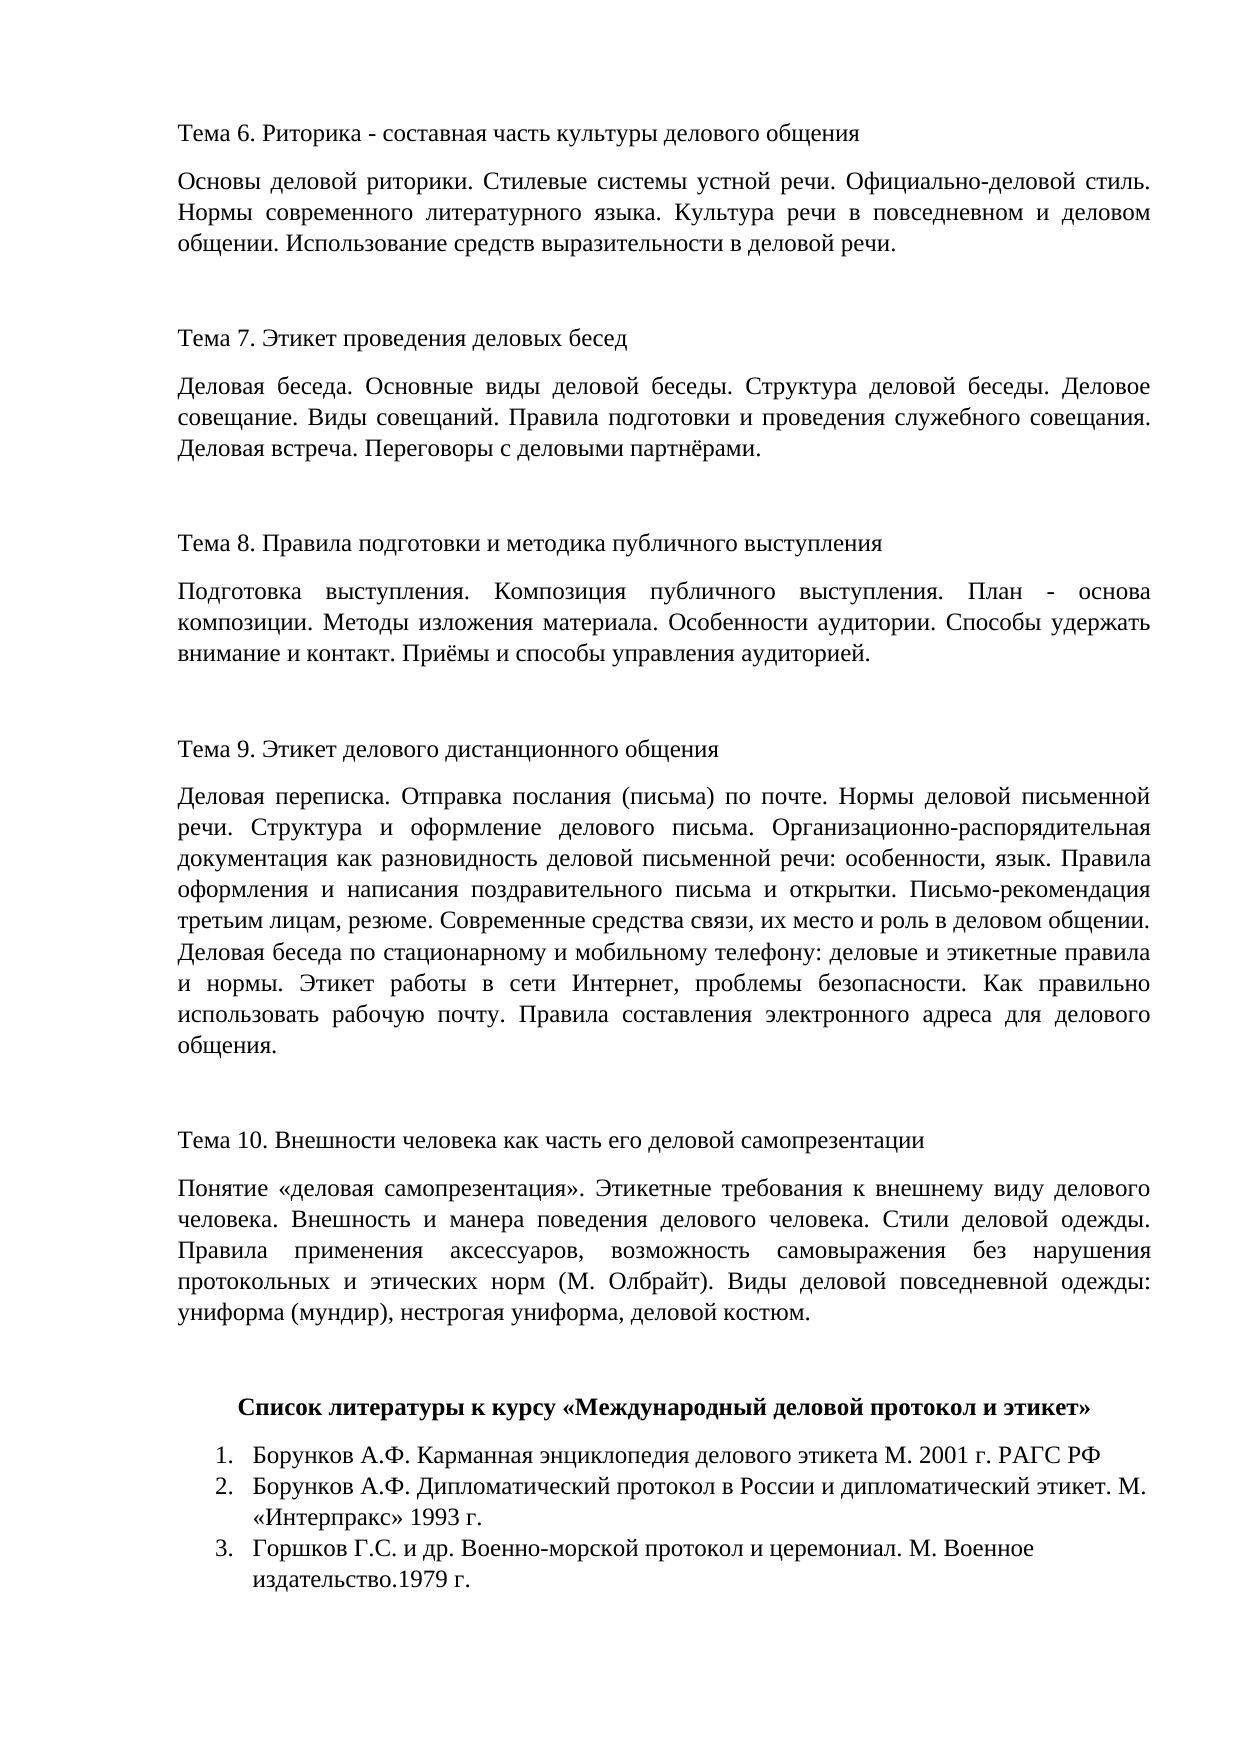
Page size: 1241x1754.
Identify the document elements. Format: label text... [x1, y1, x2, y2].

text Тема 10. Внешности человека как часть его деловой самопрезентации [177, 1125, 1152, 1154]
list Борунков А.Ф. Карманная энциклопедия делового этикета М. 2001 г. РАГС РФ [215, 1440, 1152, 1469]
list Горшков Г.С. и др. Военно-морской протокол и церемониал. М. Военное издательство.1979 г. [215, 1533, 1152, 1593]
text Подготовка выступления. Композиция публичного выступления. План - основа композиции. Методы изложения материала. Особенности аудитории. Способы удержать внимание и контакт. Приёмы и способы управления аудиторией. [177, 576, 1152, 667]
text Основы деловой риторики. Стилевые системы устной речи. Официально-деловой стиль. Нормы современного литературного языка. Культура речи в повседневном и деловом общении. Использование средств выразительности в деловой речи. [177, 166, 1152, 257]
text Список литературы к курсу «Международный деловой протокол и этикет» [177, 1392, 1152, 1421]
text Тема 7. Этикет проведения деловых бесед [177, 323, 1152, 352]
list Борунков А.Ф. Дипломатический протокол в России и дипломатический этикет. М. «Интерпракс» 1993 г. [215, 1471, 1152, 1531]
text Деловая переписка. Отправка послания (письма) по почте. Нормы деловой письменной речи. Структура и оформление делового письма. Организационно-распорядительная документация как разновидность деловой письменной речи: особенности, язык. Правила оформления и написания поздравительного письма и открытки. Письмо-рекомендация третьим лицам, резюме. Современные средства связи, их место и роль в деловом общении. Деловая беседа по стационарному и мобильному телефону: деловые и этикетные правила и нормы. Этикет работы в сети Интернет, проблемы безопасности. Как правильно использовать рабочую почту. Правила составления электронного адреса для делового общения. [177, 781, 1152, 1058]
text Понятие «деловая самопрезентация». Этикетные требования к внешнему виду делового человека. Внешность и манера поведения делового человека. Стили деловой одежды. Правила применения аксессуаров, возможность самовыражения без нарушения протокольных и этических норм (М. Олбрайт). Виды деловой повседневной одежды: униформа (мундир), нестрогая униформа, деловой костюм. [177, 1173, 1152, 1326]
text Тема 9. Этикет делового дистанционного общения [177, 734, 1152, 762]
text Деловая беседа. Основные виды деловой беседы. Структура деловой беседы. Деловое совещание. Виды совещаний. Правила подготовки и проведения служебного совещания. Деловая встреча. Переговоры с деловыми партнёрами. [177, 371, 1152, 462]
text Тема 8. Правила подготовки и методика публичного выступления [177, 528, 1152, 557]
text Тема 6. Риторика - составная часть культуры делового общения [177, 118, 1152, 147]
